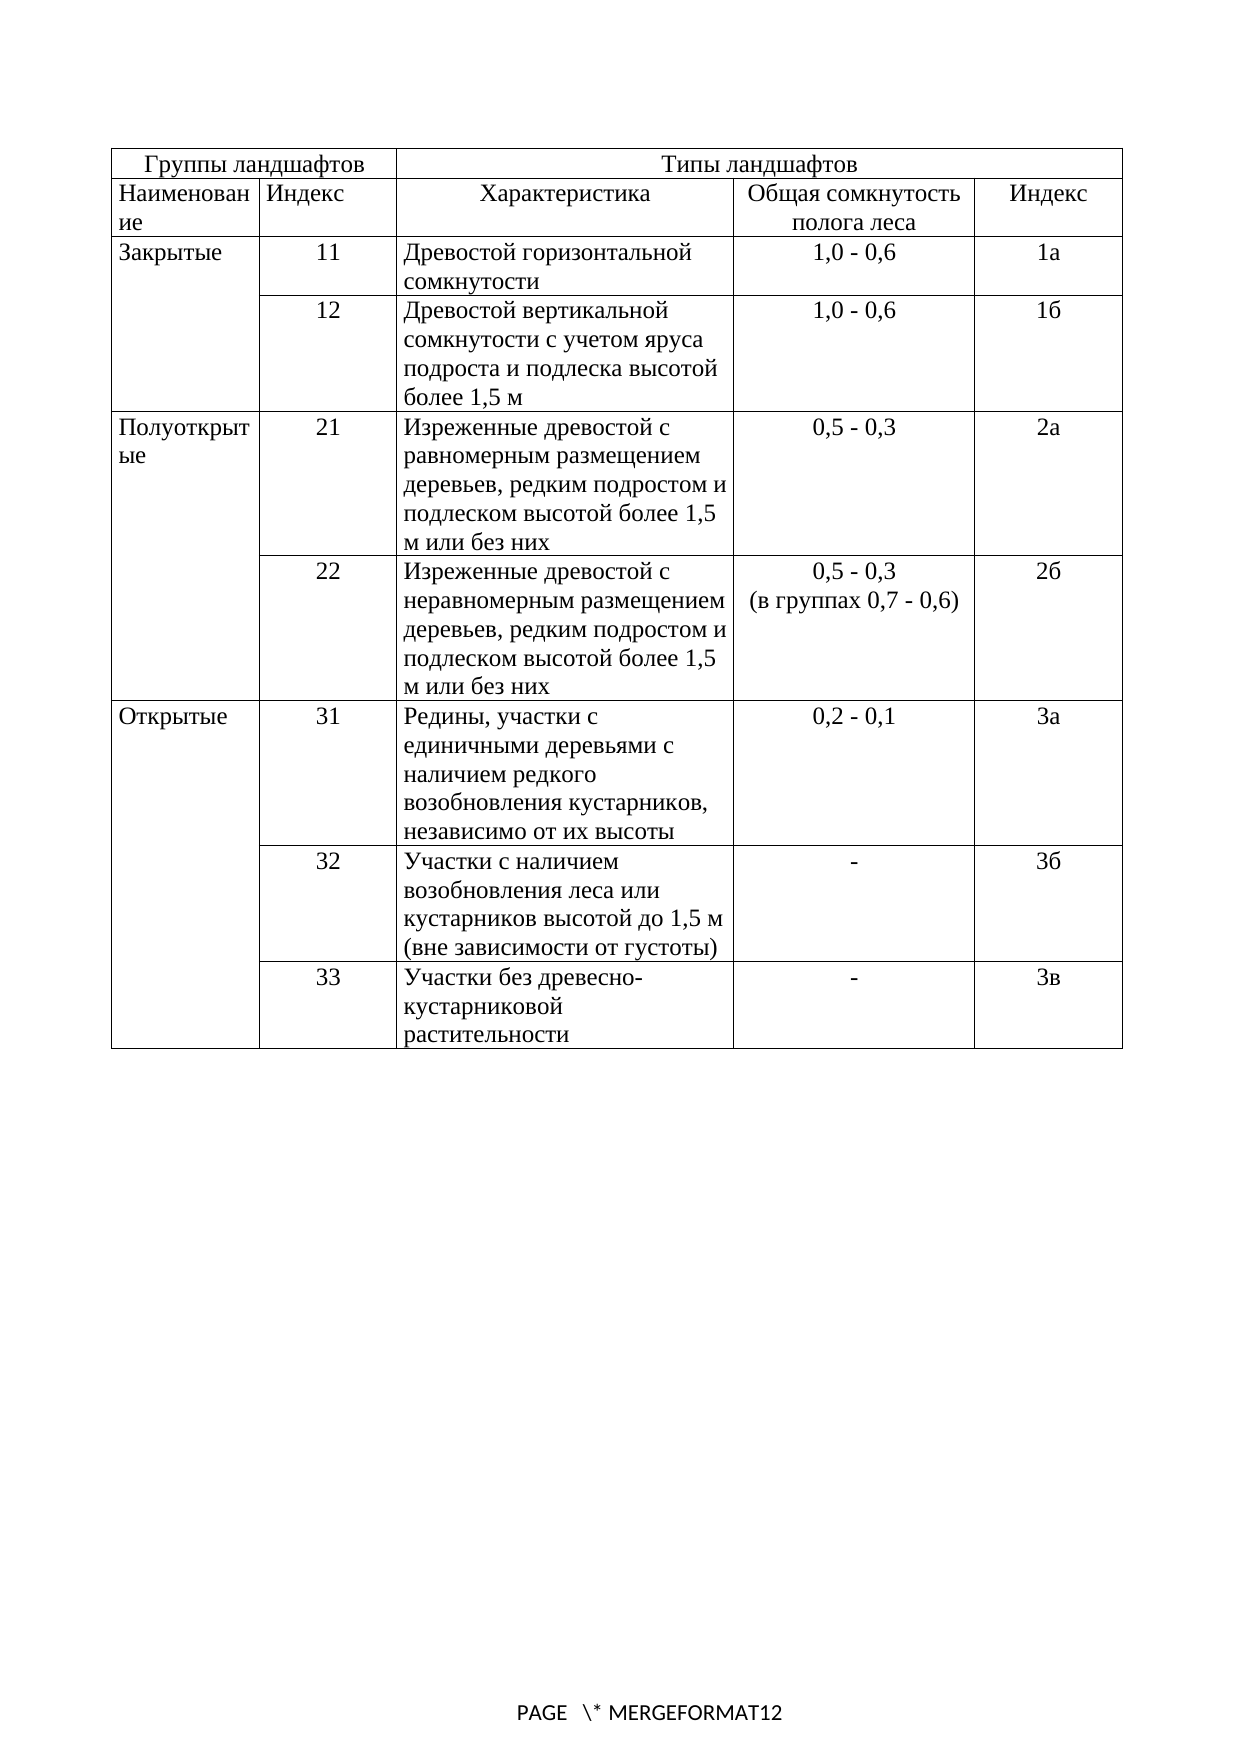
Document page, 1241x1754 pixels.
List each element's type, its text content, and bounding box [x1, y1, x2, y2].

table_cell Наименование [112, 179, 259, 236]
table_cell 12 [260, 296, 396, 411]
table_cell Общая сомкнутость полога леса [734, 179, 974, 236]
table_cell 11 [260, 237, 396, 294]
table_cell - [734, 962, 974, 1048]
table_cell 0,2 - 0,1 [734, 701, 974, 845]
table_header Типы ландшафтов [397, 149, 1122, 177]
table_cell 1,0 - 0,6 [734, 237, 974, 294]
table_cell - [734, 846, 974, 961]
table_cell Изреженные древостой с неравномерным размещением деревьев, редким подростом и подлеском высотой более 1,5 м или без них [397, 556, 733, 700]
table_cell 21 [260, 412, 396, 555]
table_cell 31 [260, 701, 396, 845]
table_cell Полуоткрытые [112, 412, 259, 700]
table_cell Участки с наличием возобновления леса или кустарников высотой до 1,5 м (вне зависимости от густоты) [397, 846, 733, 961]
table_cell Древостой горизонтальной сомкнутости [397, 237, 733, 294]
table_cell Индекс [975, 179, 1122, 236]
table_cell 32 [260, 846, 396, 961]
table_cell 3б [975, 846, 1122, 961]
table_cell 1б [975, 296, 1122, 411]
table_cell Изреженные древостой с равномерным размещением деревьев, редким подростом и подлеском высотой более 1,5 м или без них [397, 412, 733, 555]
table_header Группы ландшафтов [112, 149, 396, 177]
table_cell 3в [975, 962, 1122, 1048]
table_cell 0,5 - 0,3 (в группах 0,7 - 0,6) [734, 556, 974, 700]
table_cell Участки без древесно-кустарниковой растительности [397, 962, 733, 1048]
table_cell Редины, участки с единичными деревьями с наличием редкого возобновления кустарников, независимо от их высоты [397, 701, 733, 845]
table_cell Индекс [260, 179, 396, 236]
table_cell 1а [975, 237, 1122, 294]
table_cell 3а [975, 701, 1122, 845]
table_cell Древостой вертикальной сомкнутости с учетом яруса подроста и подлеска высотой более 1,5 м [397, 296, 733, 411]
table_cell 22 [260, 556, 396, 700]
table_cell Открытые [112, 701, 259, 1048]
table_cell 2б [975, 556, 1122, 700]
table_cell 1,0 - 0,6 [734, 296, 974, 411]
table_cell 0,5 - 0,3 [734, 412, 974, 555]
table_cell Закрытые [112, 237, 259, 411]
table_cell 33 [260, 962, 396, 1048]
table_cell 2а [975, 412, 1122, 555]
table_cell Характеристика [397, 179, 733, 236]
